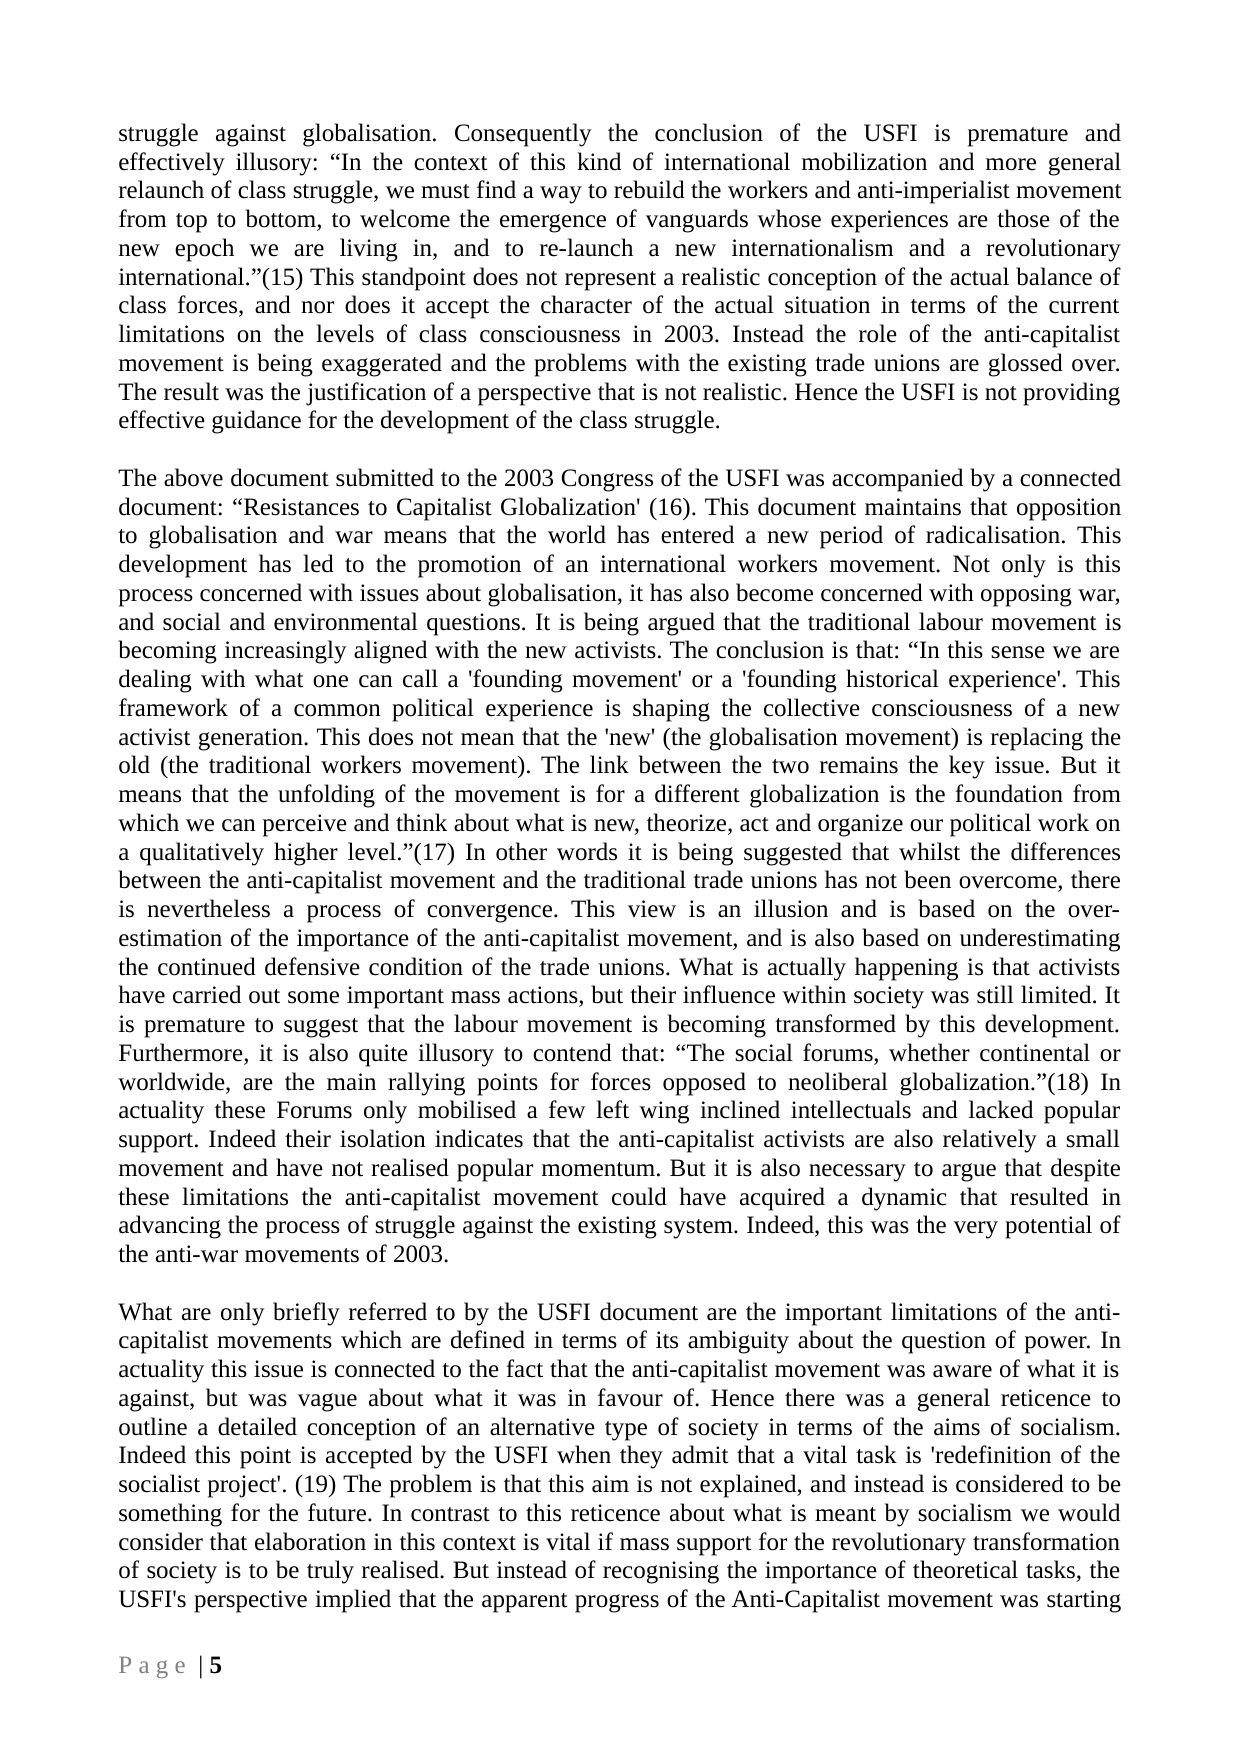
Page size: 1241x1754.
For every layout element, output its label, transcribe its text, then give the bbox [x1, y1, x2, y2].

text The above document submitted to the 2003 Congress of the USFI was accompanied by a connected document: “Resistances to Capitalist Globalization' (16). This document maintains that opposition to globalisation and war means that the world has entered a new period of radicalisation. This development has led to the promotion of an international workers movement. Not only is this process concerned with issues about globalisation, it has also become concerned with opposing war, and social and environmental questions. It is being argued that the traditional labour movement is becoming increasingly aligned with the new activists. The conclusion is that: “In this sense we are dealing with what one can call a 'founding movement' or a 'founding historical experience'. This framework of a common political experience is shaping the collective consciousness of a new activist generation. This does not mean that the 'new' (the globalisation movement) is replacing the old (the traditional workers movement). The link between the two remains the key issue. But it means that the unfolding of the movement is for a different globalization is the foundation from which we can perceive and think about what is new, theorize, act and organize our political work on a qualitatively higher level.”(17) In other words it is being suggested that whilst the differences between the anti-capitalist movement and the traditional trade unions has not been overcome, there is nevertheless a process of convergence. This view is an illusion and is based on the over-estimation of the importance of the anti-capitalist movement, and is also based on underestimating the continued defensive condition of the trade unions. What is actually happening is that activists have carried out some important mass actions, but their influence within society was still limited. It is premature to suggest that the labour movement is becoming transformed by this development. Furthermore, it is also quite illusory to contend that: “The social forums, whether continental or worldwide, are the main rallying points for forces opposed to neoliberal globalization.”(18) In actuality these Forums only mobilised a few left wing inclined intellectuals and lacked popular support. Indeed their isolation indicates that the anti-capitalist activists are also relatively a small movement and have not realised popular momentum. But it is also necessary to argue that despite these limitations the anti-capitalist movement could have acquired a dynamic that resulted in advancing the process of struggle against the existing system. Indeed, this was the very potential of the anti-war movements of 2003. [118, 463, 1122, 1268]
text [118, 1297, 1122, 1613]
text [118, 118, 1122, 434]
